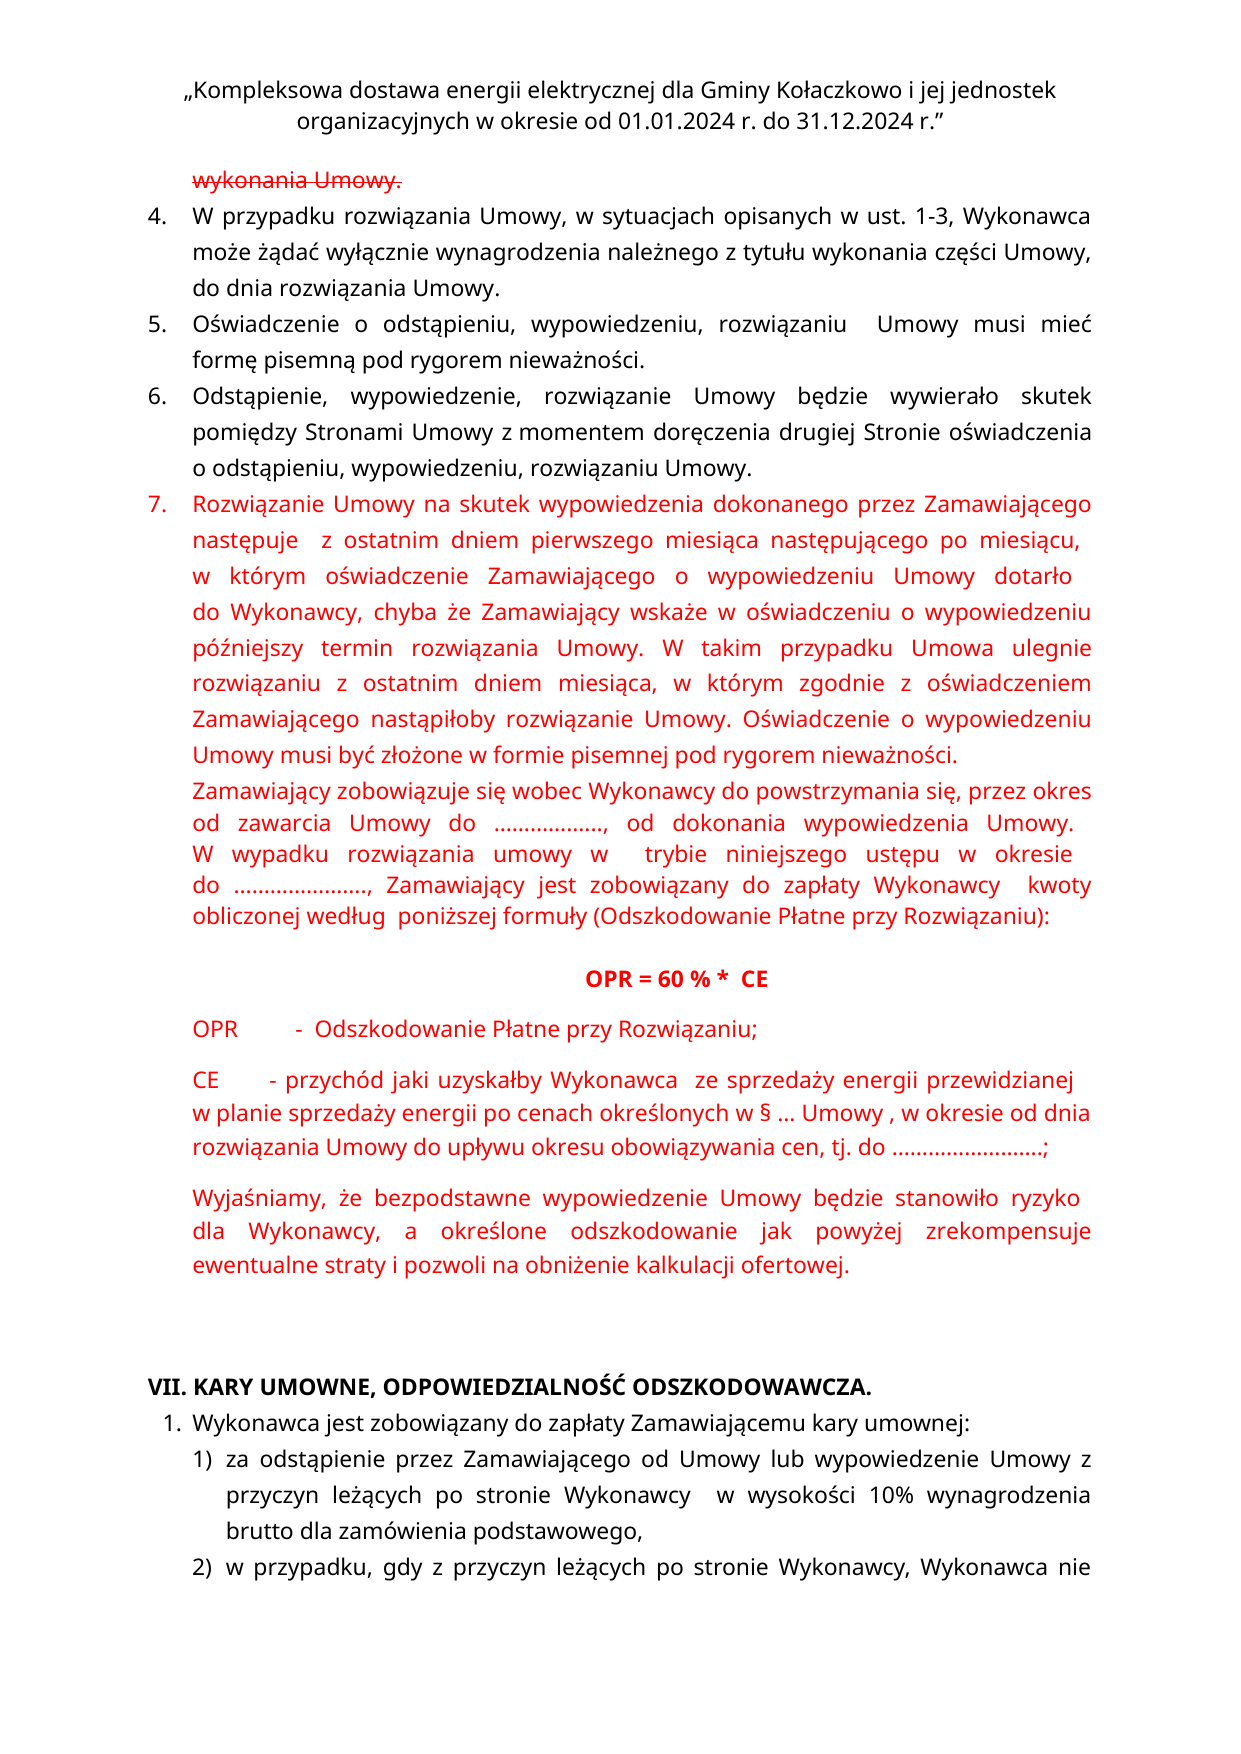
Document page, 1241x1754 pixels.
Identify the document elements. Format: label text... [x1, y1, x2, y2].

list Wykonawca jest zobowiązany do zapłaty Zamawiającemu kary umownej: [162, 1407, 1093, 1438]
text OPR - Odszkodowanie Płatne przy Rozwiązaniu; [192, 1013, 1093, 1044]
list za odstąpienie przez Zamawiającego od Umowy lub wypowiedzenie Umowy z przyczyn leżących po stronie Wykonawcy w wysokości 10% wynagrodzenia brutto dla zamówienia podstawowego, [192, 1443, 1093, 1546]
list Rozwiązanie Umowy na skutek wypowiedzenia dokonanego przez Zamawiającego następuje z ostatnim dniem pierwszego miesiąca następującego po miesiącu, w którym oświadczenie Zamawiającego o wypowiedzeniu Umowy dotarło do Wykonawcy, chyba że Zamawiający wskaże w oświadczeniu o wypowiedzeniu późniejszy termin rozwiązania Umowy. W takim przypadku Umowa ulegnie rozwiązaniu z ostatnim dniem miesiąca, w którym zgodnie z oświadczeniem Zamawiającego nastąpiłoby rozwiązanie Umowy. Oświadczenie o wypowiedzeniu Umowy musi być złożone w formie pisemnej pod rygorem nieważności. [148, 488, 1093, 771]
text Wyjaśniamy, że bezpodstawne wypowiedzenie Umowy będzie stanowiło ryzyko dla Wykonawcy, a określone odszkodowanie jak powyżej zrekompensuje ewentualne straty i pozwoli na obniżenie kalkulacji ofertowej. [192, 1181, 1093, 1280]
list Oświadczenie o odstąpieniu, wypowiedzeniu, rozwiązaniu Umowy musi mieć formę pisemną pod rygorem nieważności. [148, 308, 1093, 375]
list Odstąpienie, wypowiedzenie, rozwiązanie Umowy będzie wywierało skutek pomiędzy Stronami Umowy z momentem doręczenia drugiej Stronie oświadczenia o odstąpieniu, wypowiedzeniu, rozwiązaniu Umowy. [148, 380, 1093, 483]
list W przypadku rozwiązania Umowy, w sytuacjach opisanych w ust. 1-3, Wykonawca może żądać wyłącznie wynagrodzenia należnego z tytułu wykonania części Umowy, do dnia rozwiązania Umowy. [148, 200, 1093, 303]
text CE - przychód jaki uzyskałby Wykonawca ze sprzedaży energii przewidzianej w planie sprzedaży energii po cenach określonych w § … Umowy , w okresie od dnia rozwiązania Umowy do upływu okresu obowiązywania cen, tj. do …………………….; [192, 1063, 1093, 1162]
text Zamawiający zobowiązuje się wobec Wykonawcy do powstrzymania się, przez okres od zawarcia Umowy do ……………..., od dokonania wypowiedzenia Umowy. W wypadku rozwiązania umowy w trybie niniejszego ustępu w okresie do …………………., Zamawiający jest zobowiązany do zapłaty Wykonawcy kwoty obliczonej według poniższej formuły (Odszkodowanie Płatne przy Rozwiązaniu): [192, 775, 1093, 931]
text VII. KARY UMOWNE, ODPOWIEDZIALNOŚĆ ODSZKODOWAWCZA. [148, 1371, 1093, 1402]
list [148, 164, 1093, 196]
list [192, 1551, 1093, 1582]
text OPR = 60 % * CE [192, 963, 1093, 994]
